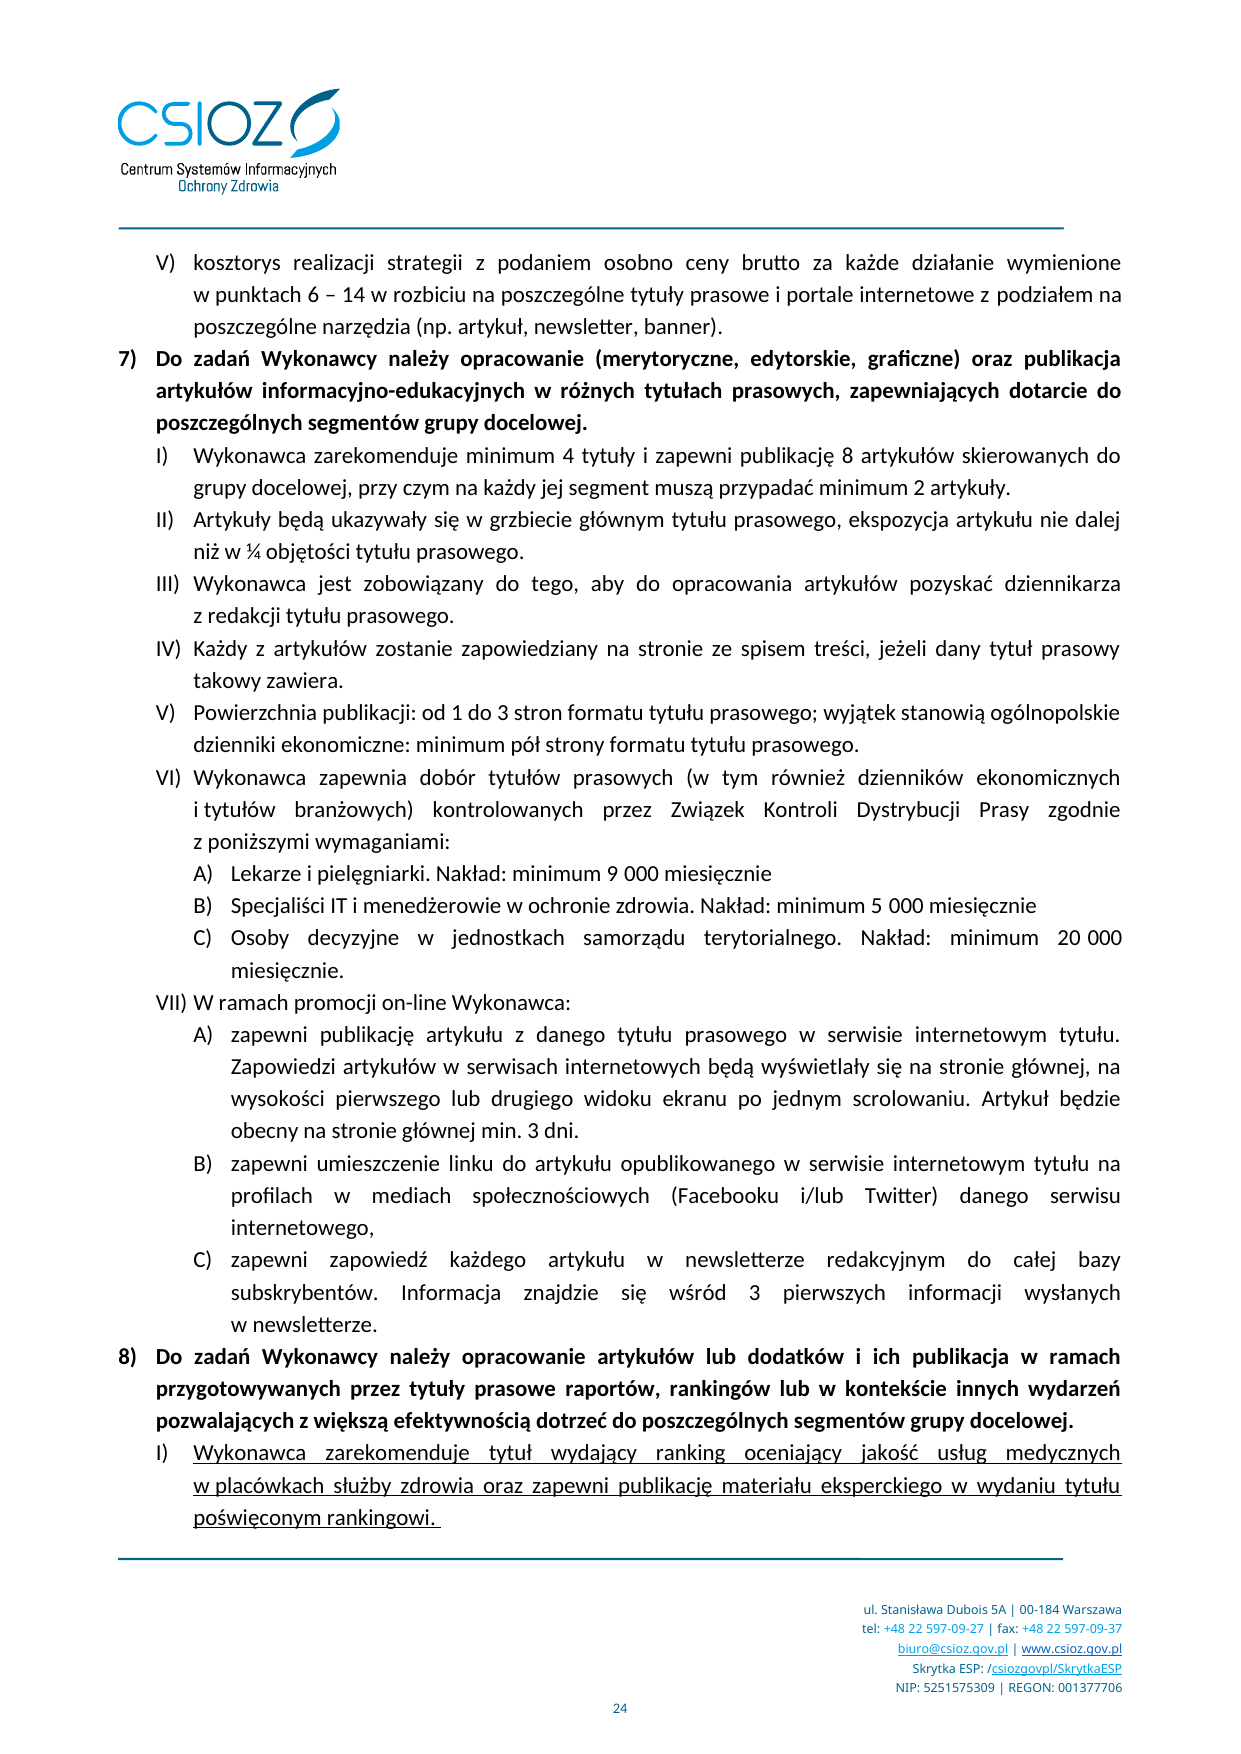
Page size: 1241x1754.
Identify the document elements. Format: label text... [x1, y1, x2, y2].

list Artykuły będą ukazywały się w grzbiecie głównym tytułu prasowego, ekspozycja artykułu nie dalej niż w ¼ objętości tytułu prasowego. [156, 505, 1122, 565]
list Wykonawca zarekomenduje minimum 4 tytuły i zapewni publikację 8 artykułów skierowanych do grupy docelowej, przy czym na każdy jej segment muszą przypadać minimum 2 artykuły. [156, 441, 1122, 501]
list Każdy z artykułów zostanie zapowiedziany na stronie ze spisem treści, jeżeli dany tytuł prasowy takowy zawiera. [156, 634, 1122, 694]
list zapewni publikację artykułu z danego tytułu prasowego w serwisie internetowym tytułu. Zapowiedzi artykułów w serwisach internetowych będą wyświetlały się na stronie głównej, na wysokości pierwszego lub drugiego widoku ekranu po jednym scrolowaniu. Artykuł będzie obecny na stronie głównej min. 3 dni. [193, 1020, 1122, 1145]
list kosztorys realizacji strategii z podaniem osobno ceny brutto za każde działanie wymienione w punktach 6 – 14 w rozbiciu na poszczególne tytuły prasowe i portale internetowe z podziałem na poszczególne narzędzia (np. artykuł, newsletter, banner). [156, 248, 1122, 340]
list Do zadań Wykonawcy należy opracowanie artykułów lub dodatków i ich publikacja w ramach przygotowywanych przez tytuły prasowe raportów, rankingów lub w kontekście innych wydarzeń pozwalających z większą efektywnością dotrzeć do poszczególnych segmentów grupy docelowej. [118, 1342, 1122, 1434]
list zapewni umieszczenie linku do artykułu opublikowanego w serwisie internetowym tytułu na profilach w mediach społecznościowych (Facebooku i/lub Twitter) danego serwisu internetowego, [193, 1149, 1122, 1241]
list Wykonawca zapewnia dobór tytułów prasowych (w tym również dzienników ekonomicznych i tytułów branżowych) kontrolowanych przez Związek Kontroli Dystrybucji Prasy zgodnie z poniższymi wymaganiami: [156, 763, 1122, 855]
list W ramach promocji on-line Wykonawca: [156, 988, 1122, 1016]
list Lekarze i pielęgniarki. Nakład: minimum 9 000 miesięcznie [193, 859, 1122, 887]
list Powierzchnia publikacji: od 1 do 3 stron formatu tytułu prasowego; wyjątek stanowią ogólnopolskie dzienniki ekonomiczne: minimum pół strony formatu tytułu prasowego. [156, 698, 1122, 758]
list Do zadań Wykonawcy należy opracowanie (merytoryczne, edytorskie, graficzne) oraz publikacja artykułów informacyjno-edukacyjnych w różnych tytułach prasowych, zapewniających dotarcie do poszczególnych segmentów grupy docelowej. [118, 344, 1122, 437]
list Wykonawca jest zobowiązany do tego, aby do opracowania artykułów pozyskać dziennikarza z redakcji tytułu prasowego. [156, 569, 1122, 630]
list Specjaliści IT i menedżerowie w ochronie zdrowia. Nakład: minimum 5 000 miesięcznie [193, 891, 1122, 919]
list zapewni zapowiedź każdego artykułu w newsletterze redakcyjnym do całej bazy subskrybentów. Informacja znajdzie się wśród 3 pierwszych informacji wysłanych w newsletterze. [193, 1245, 1122, 1338]
list Wykonawca zarekomenduje tytuł wydający ranking oceniający jakość usług medycznych w placówkach służby zdrowia oraz zapewni publikację materiału eksperckiego w wydaniu tytułu poświęconym rankingowi. [156, 1438, 1122, 1531]
list Osoby decyzyjne w jednostkach samorządu terytorialnego. Nakład: minimum 20 000 miesięcznie. [193, 923, 1122, 984]
